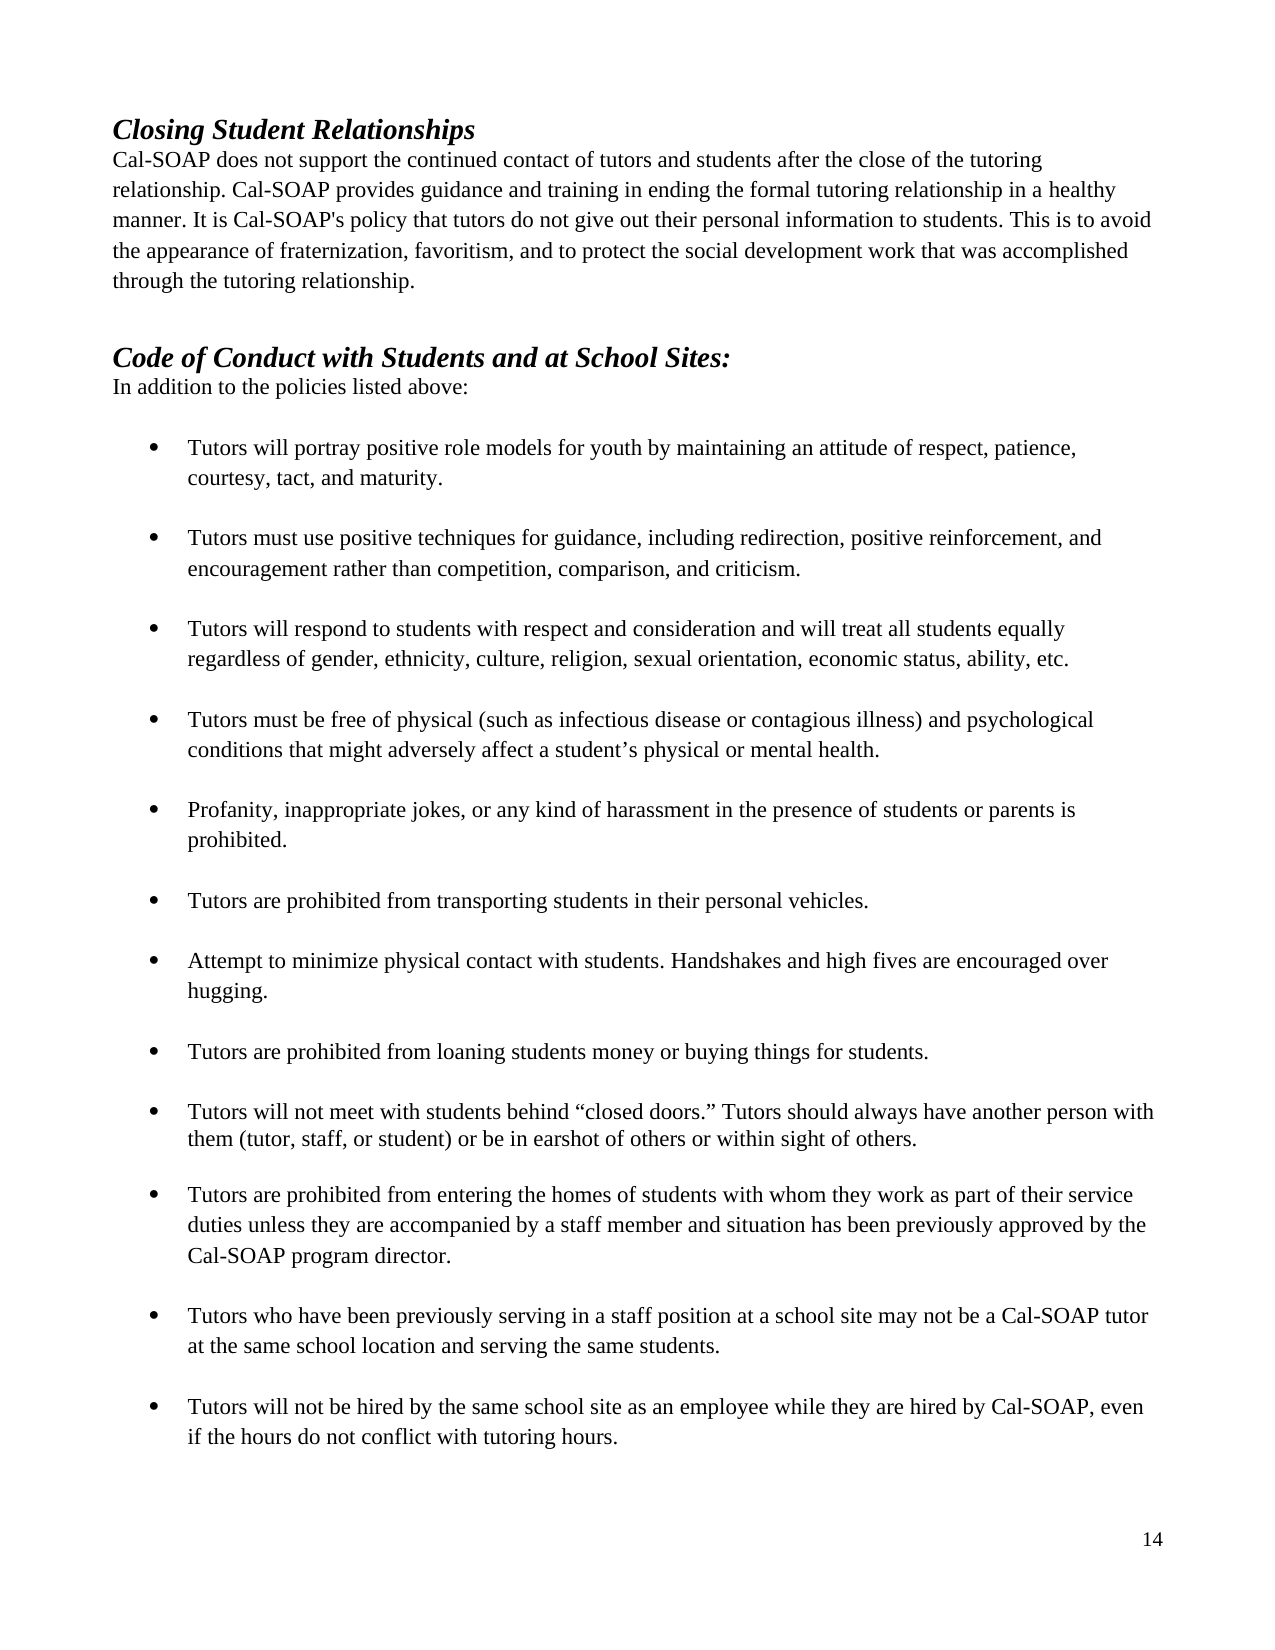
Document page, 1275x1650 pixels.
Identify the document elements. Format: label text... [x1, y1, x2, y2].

list Tutors will not be hired by the same school site as an employee while they are hired by Cal-SOAP, even if the hours do not conflict with tutoring hours. [150, 1393, 1162, 1449]
list Tutors are prohibited from transporting students in their personal vehicles. [150, 887, 1162, 913]
list Tutors are prohibited from loaning students money or buying things for students. [150, 1038, 1162, 1064]
list Tutors who have been previously serving in a staff position at a school site may not be a Cal-SOAP tutor at the same school location and serving the same students. [150, 1302, 1162, 1359]
list Tutors will not meet with students behind “closed doors.” Tutors should always have another person with them (tutor, staff, or student) or be in earshot of others or within sight of others. [150, 1098, 1162, 1151]
list Tutors will respond to students with respect and consideration and will treat all students equally regardless of gender, ethnicity, culture, religion, sexual orientation, economic status, ability, etc. [150, 615, 1162, 672]
list Attempt to minimize physical contact with students. Handshakes and high fives are encouraged over hugging. [150, 947, 1162, 1004]
list Tutors are prohibited from entering the homes of students with whom they work as part of their service duties unless they are accompanied by a staff member and situation has been previously approved by the Cal-SOAP program director. [150, 1181, 1162, 1268]
list Code of Conduct with Students and at School Sites: [112, 340, 1162, 373]
list Tutors must use positive techniques for guidance, including redirection, positive reinforcement, and encouragement rather than competition, comparison, and criticism. [150, 524, 1162, 581]
list Closing Student Relationships [112, 112, 1162, 146]
list Profanity, inappropriate jokes, or any kind of harassment in the presence of students or parents is prohibited. [150, 796, 1162, 853]
list In addition to the policies listed above: [112, 373, 1162, 400]
list Tutors must be free of physical (such as infectious disease or contagious illness) and psychological conditions that might adversely affect a student’s physical or mental health. [150, 706, 1162, 762]
list Cal-SOAP does not support the continued contact of tutors and students after the close of the tutoring relationship. Cal-SOAP provides guidance and training in ending the formal tutoring relationship in a healthy manner. It is Cal-SOAP's policy that tutors do not give out their personal information to students. This is to avoid the appearance of fraternization, favoritism, and to protect the social development work that was accomplished through the tutoring relationship. [112, 146, 1162, 293]
list Tutors will portray positive role models for youth by maintaining an attitude of respect, patience, courtesy, tact, and maturity. [150, 434, 1162, 490]
